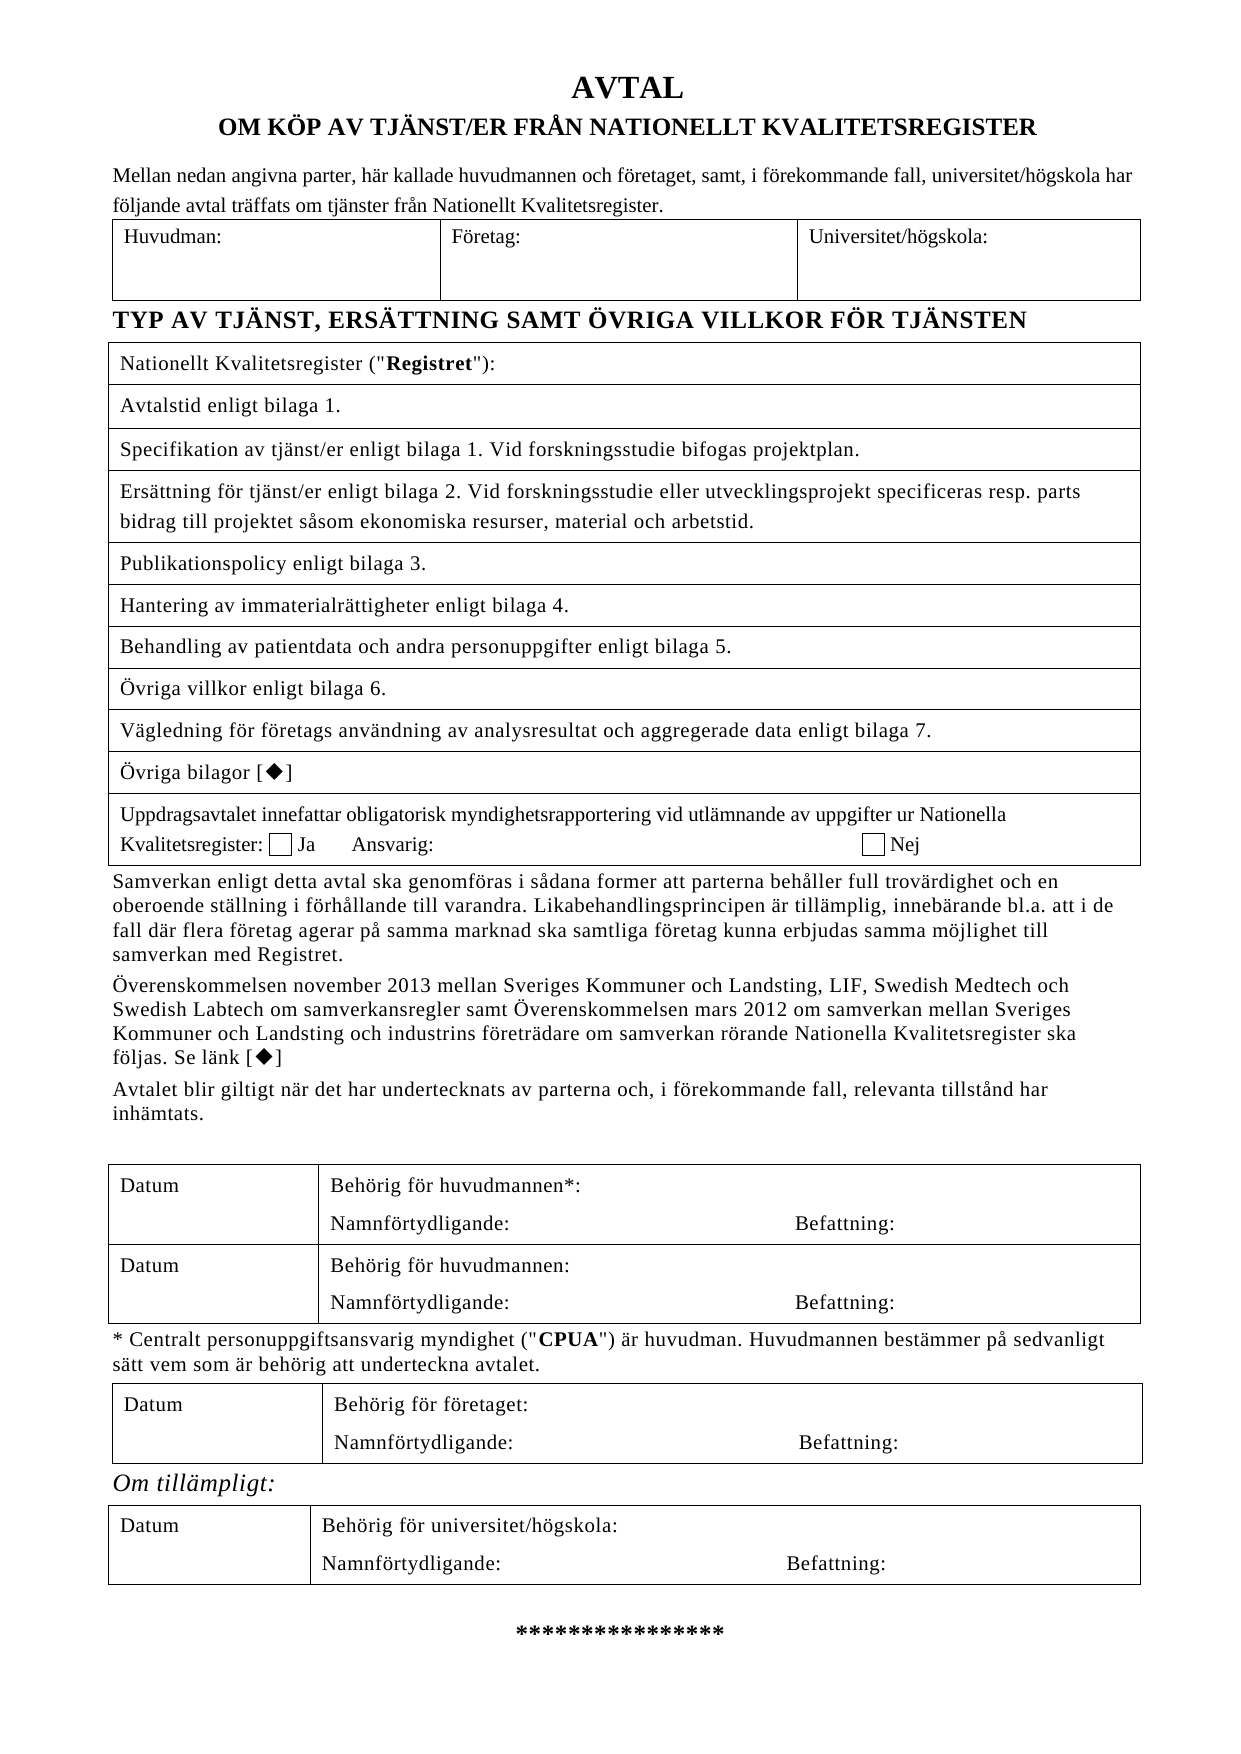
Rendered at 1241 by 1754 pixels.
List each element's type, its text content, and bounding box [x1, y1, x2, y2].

table_header Företag: [441, 220, 797, 300]
text Avtalet blir giltigt när det har undertecknats av parterna och, i förekommande fall, relevanta tillstånd har inhämtats. [112, 1077, 1128, 1125]
table_cell Uppdragsavtalet innefattar obligatorisk myndighetsrapportering vid utlämnande av uppgifter ur Nationella Kvalitetsregister: Ja Ansvarig: Nej [109, 794, 1140, 865]
table_header Universitet/högskola: [798, 220, 1140, 300]
table_cell Publikationspolicy enligt bilaga 3. [109, 543, 1140, 584]
table_header Datum [113, 1384, 322, 1463]
table_cell Övriga bilagor [] [109, 752, 1140, 793]
text Samverkan enligt detta avtal ska genomföras i sådana former att parterna behåller full trovärdighet och en oberoende ställning i förhållande till varandra. Likabehandlingsprincipen är tillämplig, innebärande bl.a. att i de fall där flera företag agerar på samma marknad ska samtliga företag kunna erbjudas samma möjlighet till samverkan med Registret. [112, 869, 1128, 966]
table_header Huvudman: [113, 220, 440, 300]
table_cell Datum [109, 1245, 318, 1323]
table_cell Vägledning för företags användning av analysresultat och aggregerade data enligt bilaga 7. [109, 710, 1140, 751]
text AVTAL [127, 69, 1128, 106]
text **************** [112, 1588, 1128, 1649]
text Om tillämpligt: [112, 1467, 1128, 1497]
table_header Nationellt Kvalitetsregister ("Registret"): [109, 343, 1140, 384]
table_cell Övriga villkor enligt bilaga 6. [109, 669, 1140, 709]
text * Centralt personuppgiftsansvarig myndighet ("CPUA") är huvudman. Huvudmannen bestämmer på sedvanligt sätt vem som är behörig att underteckna avtalet. [112, 1327, 1128, 1376]
table_header Behörig för huvudmannen*: Namnförtydligande: Befattning: [319, 1165, 1140, 1244]
table_cell Avtalstid enligt bilaga 1. [109, 385, 1140, 428]
table_cell Behörig för huvudmannen: Namnförtydligande: Befattning: [319, 1245, 1140, 1323]
text Överenskommelsen november 2013 mellan Sveriges Kommuner och Landsting, LIF, Swedish Medtech och Swedish Labtech om samverkansregler samt Överenskommelsen mars 2012 om samverkan mellan Sveriges Kommuner och Landsting och industrins företrädare om samverkan rörande Nationella Kvalitetsregister ska följas. Se länk [] [112, 973, 1128, 1069]
table_header Datum [109, 1506, 310, 1584]
text Mellan nedan angivna parter, här kallade huvudmannen och företaget, samt, i förekommande fall, universitet/högskola har följande avtal träffats om tjänster från Nationellt Kvalitetsregister. [112, 158, 1134, 219]
table_header Datum [109, 1165, 318, 1244]
table_cell Specifikation av tjänst/er enligt bilaga 1. Vid forskningsstudie bifogas projektplan. [109, 429, 1140, 470]
table_cell Ersättning för tjänst/er enligt bilaga 2. Vid forskningsstudie eller utvecklingsprojekt specificeras resp. parts bidrag till projektet såsom ekonomiska resurser, material och arbetstid. [109, 471, 1140, 542]
table_cell Hantering av immaterialrättigheter enligt bilaga 4. [109, 585, 1140, 626]
text TYP AV TJÄNST, ERSÄTTNING SAMT ÖVRIGA VILLKOR FÖR TJÄNSTEN [112, 304, 1128, 335]
text OM KÖP AV TJÄNST/ER FRÅN NATIONELLT KVALITETSREGISTER [127, 106, 1128, 143]
table_header Behörig för företaget: Namnförtydligande: Befattning: [323, 1384, 1142, 1463]
table_header Behörig för universitet/högskola: Namnförtydligande: Befattning: [311, 1506, 1140, 1584]
table_cell Behandling av patientdata och andra personuppgifter enligt bilaga 5. [109, 627, 1140, 667]
